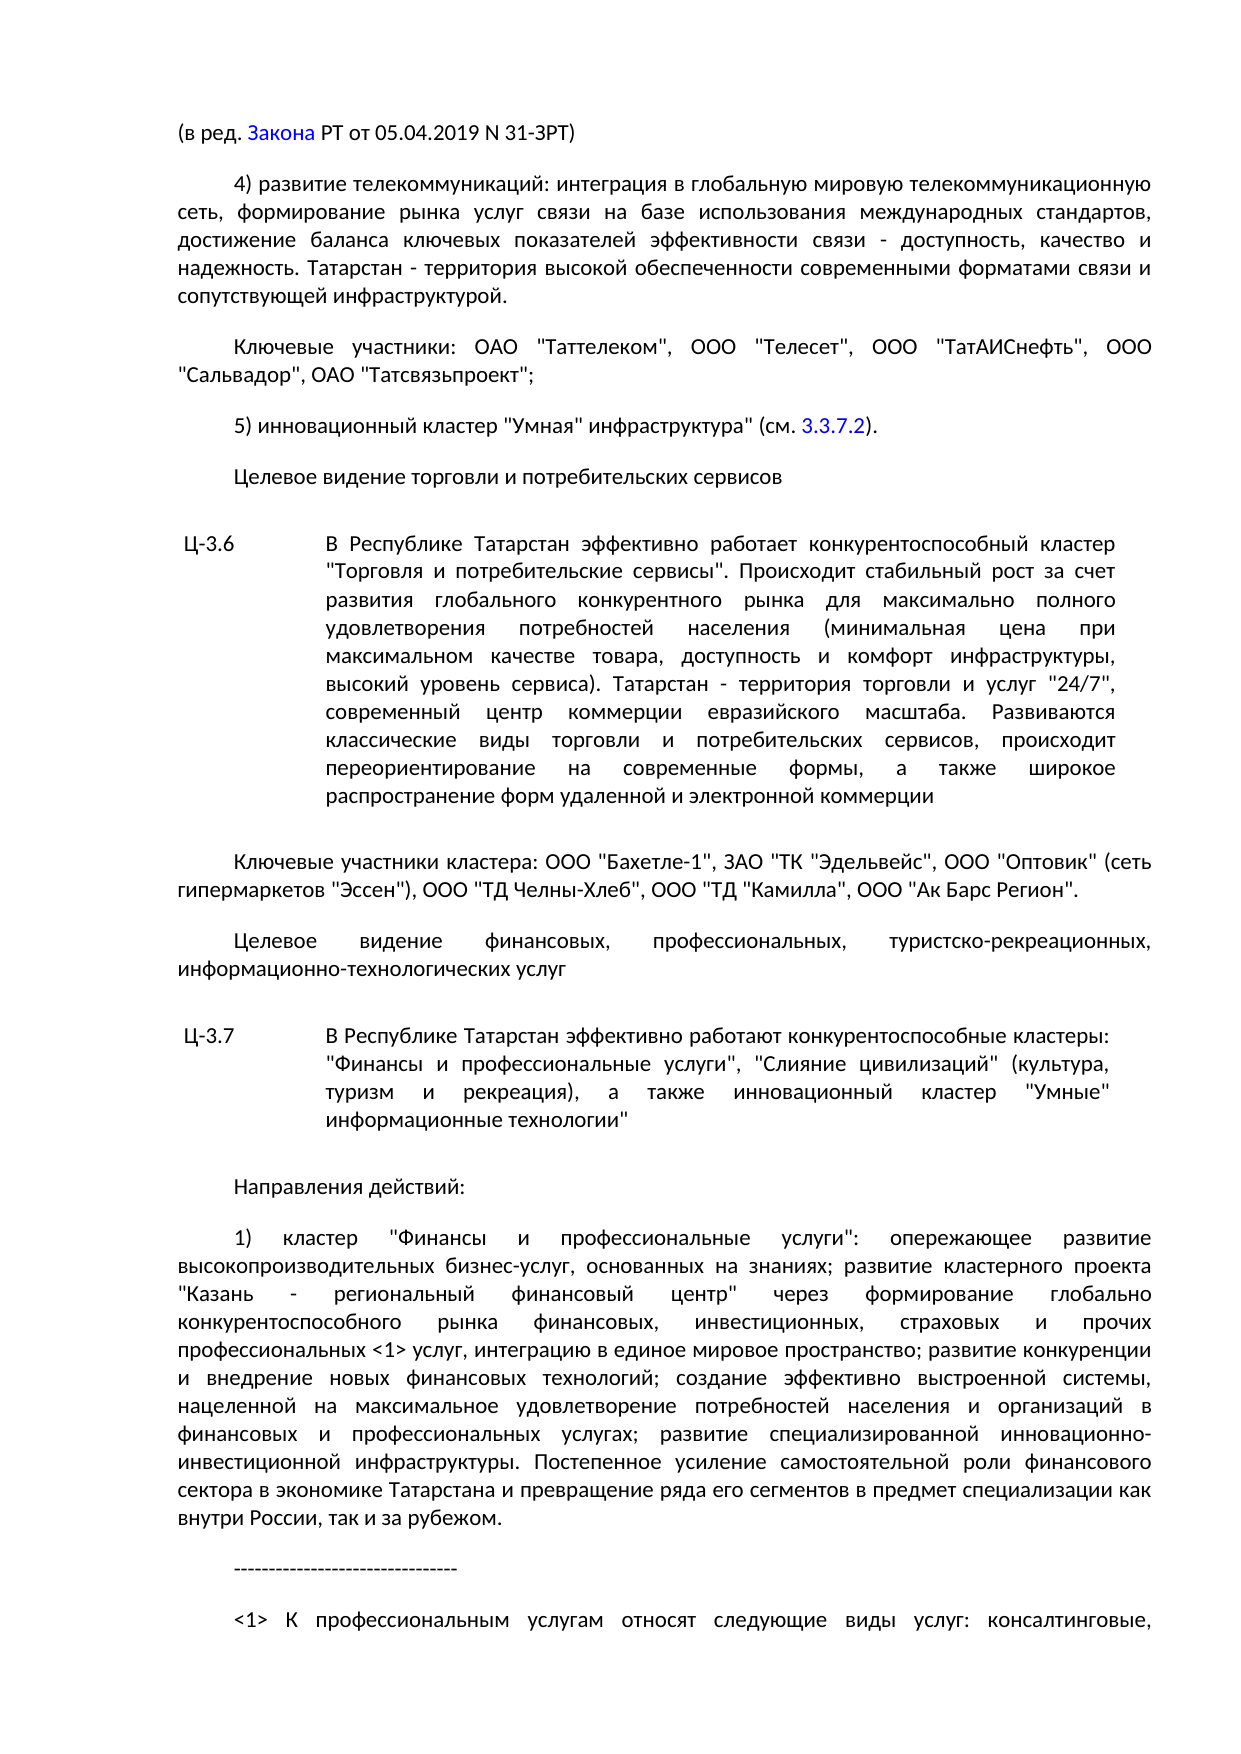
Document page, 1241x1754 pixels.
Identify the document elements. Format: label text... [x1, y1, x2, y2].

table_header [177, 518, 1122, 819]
text Целевое видение торговли и потребительских сервисов [177, 462, 1152, 490]
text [177, 1605, 1152, 1633]
text 5) инновационный кластер "Умная" инфраструктура" (см. 3.3.7.2). [177, 411, 1152, 439]
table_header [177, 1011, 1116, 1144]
text Направления действий: [177, 1172, 1152, 1200]
text (в ред. Закона РТ от 05.04.2019 N 31-ЗРТ) [177, 118, 1152, 146]
text Целевое видение финансовых, профессиональных, туристско-рекреационных, информационно-технологических услуг [177, 926, 1152, 982]
text -------------------------------- [177, 1554, 1152, 1582]
text Ключевые участники кластера: ООО "Бахетле-1", ЗАО "ТК "Эдельвейс", ООО "Оптовик" (сеть гипермаркетов "Эссен"), ООО "ТД Челны-Хлеб", ООО "ТД "Камилла", ООО "Ак Барс Регион". [177, 847, 1152, 903]
text 4) развитие телекоммуникаций: интеграция в глобальную мировую телекоммуникационную сеть, формирование рынка услуг связи на базе использования международных стандартов, достижение баланса ключевых показателей эффективности связи - доступность, качество и надежность. Татарстан - территория высокой обеспеченности современными форматами связи и сопутствующей инфраструктурой. [177, 169, 1152, 309]
text Ключевые участники: ОАО "Таттелеком", ООО "Телесет", ООО "ТатАИСнефть", ООО "Сальвадор", ОАО "Татсвязьпроект"; [177, 332, 1152, 388]
text 1) кластер "Финансы и профессиональные услуги": опережающее развитие высокопроизводительных бизнес-услуг, основанных на знаниях; развитие кластерного проекта "Казань - региональный финансовый центр" через формирование глобально конкурентоспособного рынка финансовых, инвестиционных, страховых и прочих профессиональных <1> услуг, интеграцию в единое мировое пространство; развитие конкуренции и внедрение новых финансовых технологий; создание эффективно выстроенной системы, нацеленной на максимальное удовлетворение потребностей населения и организаций в финансовых и профессиональных услугах; развитие специализированной инновационно-инвестиционной инфраструктуры. Постепенное усиление самостоятельной роли финансового сектора в экономике Татарстана и превращение ряда его сегментов в предмет специализации как внутри России, так и за рубежом. [177, 1223, 1152, 1531]
